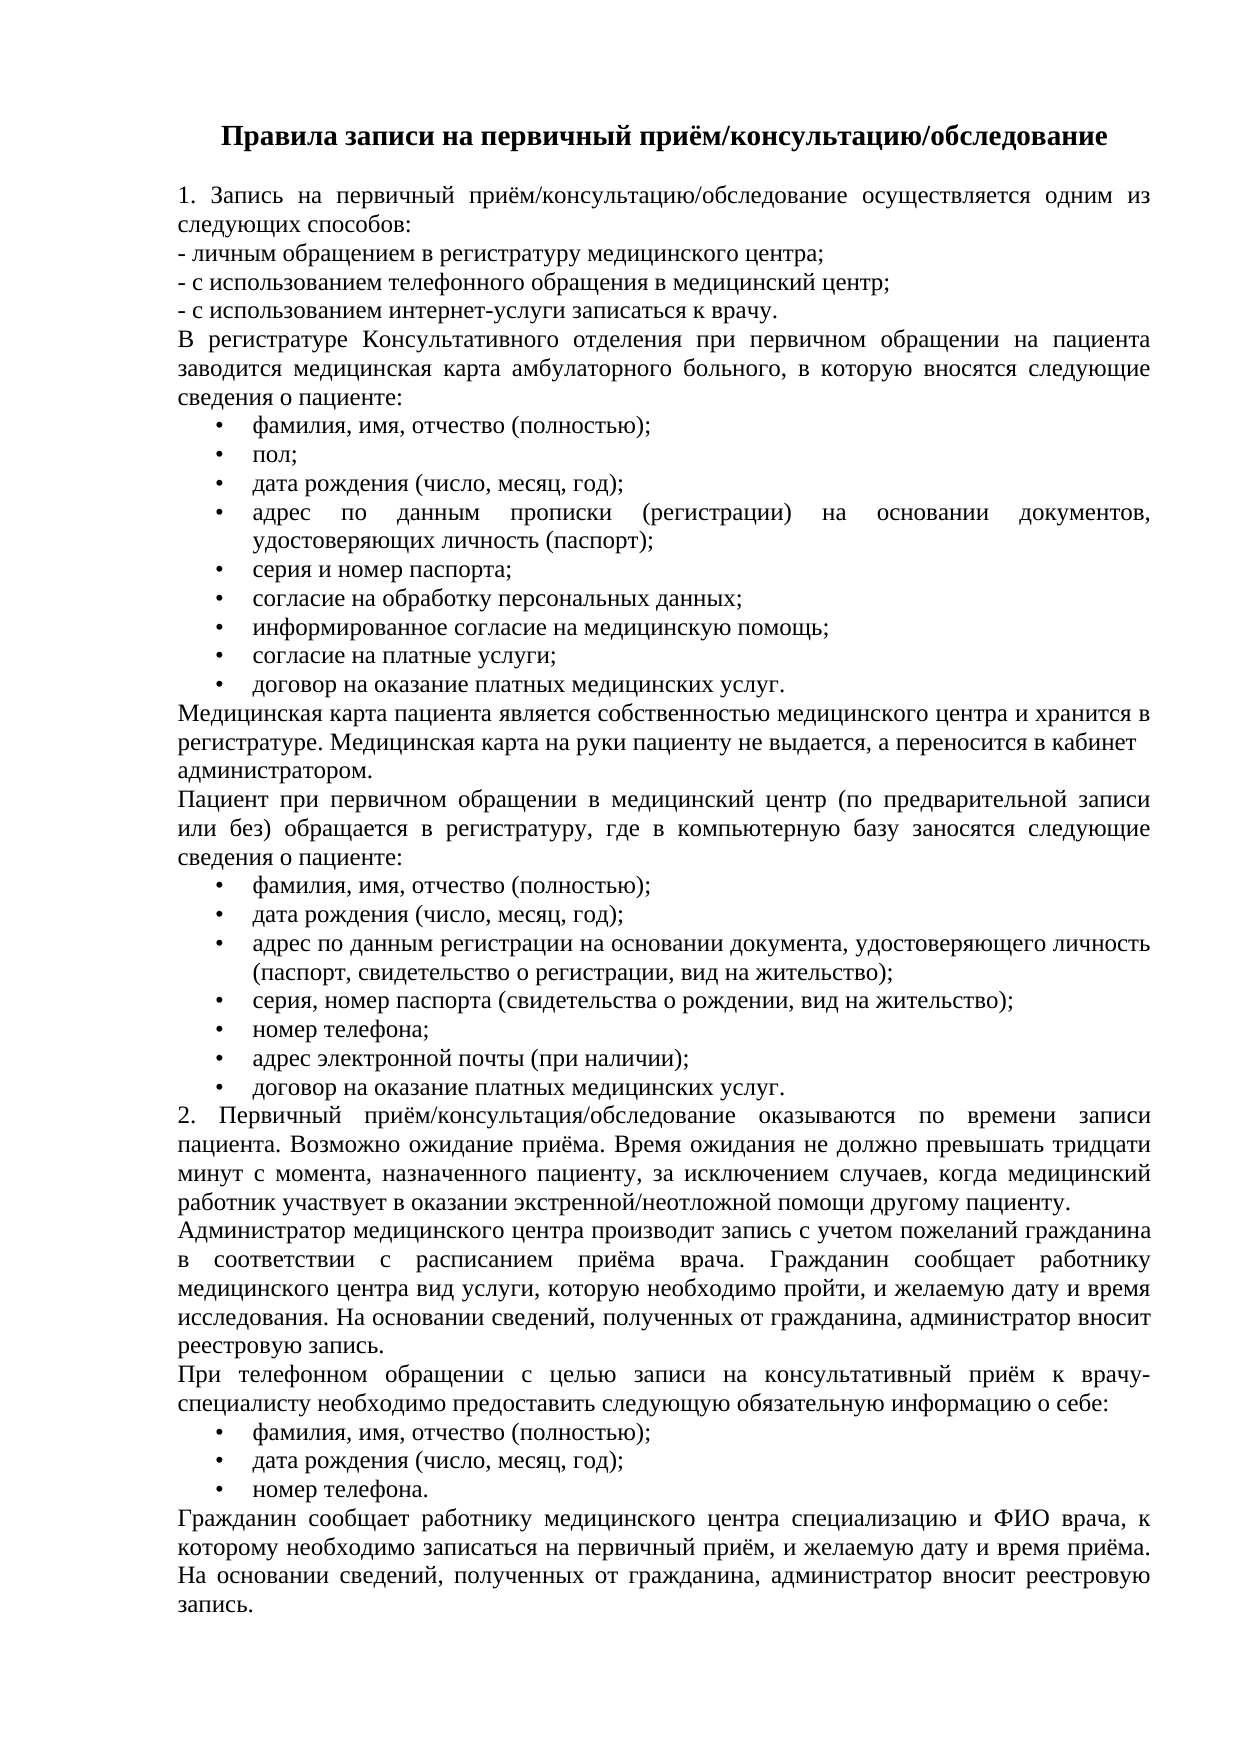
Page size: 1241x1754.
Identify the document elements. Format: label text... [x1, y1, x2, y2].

text Гражданин сообщает работнику медицинского центра специализацию и ФИО врача, к которому необходимо записаться на первичный приём, и желаемую дату и время приёма. На основании сведений, полученных от гражданина, администратор вносит реестровую запись. [177, 1503, 1152, 1618]
text 1. Запись на первичный приём/консультацию/обследование осуществляется одним из следующих способов: [177, 180, 1152, 238]
text При телефонном обращении с целью записи на консультативный приём к врачу-специалисту необходимо предоставить следующую обязательную информацию о себе: [177, 1359, 1152, 1417]
list согласие на платные услуги; [215, 640, 1152, 669]
list серия и номер паспорта; [215, 554, 1152, 583]
list адрес по данным регистрации на основании документа, удостоверяющего личность (паспорт, свидетельство о регистрации, вид на жительство); [215, 928, 1152, 985]
text В регистратуре Консультативного отделения при первичном обращении на пациента заводится медицинская карта амбулаторного больного, в которую вносятся следующие сведения о пациенте: [177, 324, 1152, 410]
list фамилия, имя, отчество (полностью); [215, 870, 1152, 899]
list согласие на обработку персональных данных; [215, 583, 1152, 612]
text администратором. [177, 755, 1152, 784]
list адрес электронной почты (при наличии); [215, 1043, 1152, 1072]
list адрес по данным прописки (регистрации) на основании документов, удостоверяющих личность (паспорт); [215, 497, 1152, 554]
list номер телефона; [215, 1014, 1152, 1043]
text Администратор медицинского центра производит запись с учетом пожеланий гражданина в соответствии с расписанием приёма врача. Гражданин сообщает работнику медицинского центра вид услуги, которую необходимо пройти, и желаемую дату и время исследования. На основании сведений, полученных от гражданина, администратор вносит реестровую запись. [177, 1215, 1152, 1359]
list фамилия, имя, отчество (полностью); [215, 1417, 1152, 1445]
list пол; [215, 439, 1152, 468]
list серия, номер паспорта (свидетельства о рождении, вид на жительство); [215, 985, 1152, 1014]
list дата рождения (число, месяц, год); [215, 1445, 1152, 1474]
list номер телефона. [215, 1474, 1152, 1503]
list фамилия, имя, отчество (полностью); [215, 410, 1152, 439]
list договор на оказание платных медицинских услуг. [215, 1072, 1152, 1100]
text - личным обращением в регистратуру медицинского центра; [177, 238, 1152, 267]
text Правила записи на первичный приём/консультацию/обследование [177, 118, 1152, 152]
text - с использованием телефонного обращения в медицинский центр; [177, 267, 1152, 295]
list договор на оказание платных медицинских услуг. [215, 669, 1152, 698]
list информированное согласие на медицинскую помощь; [215, 612, 1152, 640]
text 2. Первичный приём/консультация/обследование оказываются по времени записи пациента. Возможно ожидание приёма. Время ожидания не должно превышать тридцати минут с момента, назначенного пациенту, за исключением случаев, когда медицинский работник участвует в оказании экстренной/неотложной помощи другому пациенту. [177, 1100, 1152, 1215]
list дата рождения (число, месяц, год); [215, 899, 1152, 928]
text Пациент при первичном обращении в медицинский центр (по предварительной записи или без) обращается в регистратуру, где в компьютерную базу заносятся следующие сведения о пациенте: [177, 784, 1152, 870]
text Медицинская карта пациента является собственностью медицинского центра и хранится в регистратуре. Медицинская карта на руки пациенту не выдается, а переносится в кабинет [177, 698, 1152, 755]
list дата рождения (число, месяц, год); [215, 468, 1152, 497]
text - с использованием интернет-услуги записаться к врачу. [177, 295, 1152, 324]
